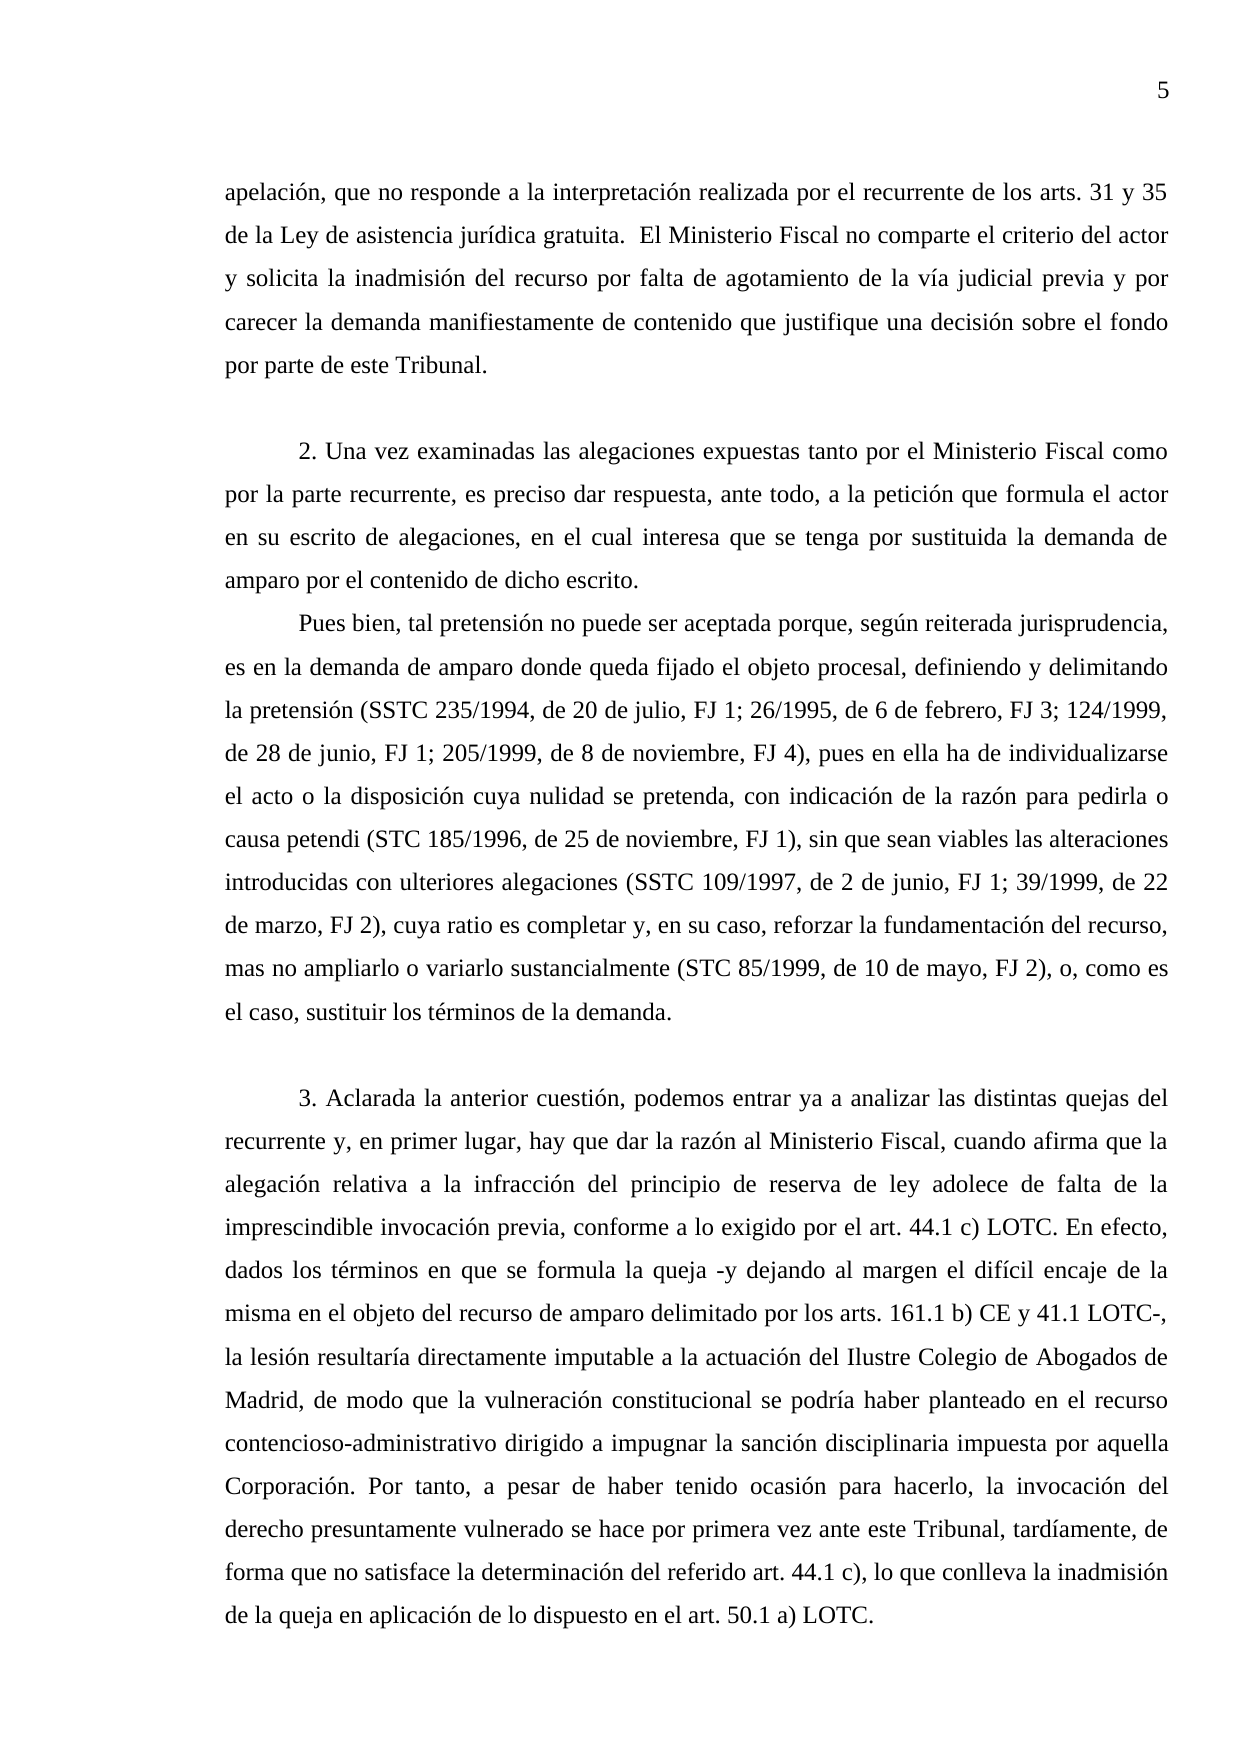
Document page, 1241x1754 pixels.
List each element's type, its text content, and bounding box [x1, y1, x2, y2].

text 3. Aclarada la anterior cuestión, podemos entrar ya a analizar las distintas quejas del recurrente y, en primer lugar, hay que dar la razón al Ministerio Fiscal, cuando afirma que la alegación relativa a la infracción del principio de reserva de ley adolece de falta de la imprescindible invocación previa, conforme a lo exigido por el art. 44.1 c) LOTC. En efecto, dados los términos en que se formula la queja -y dejando al margen el difícil encaje de la misma en el objeto del recurso de amparo delimitado por los arts. 161.1 b) CE y 41.1 LOTC-, la lesión resultaría directamente imputable a la actuación del Ilustre Colegio de Abogados de Madrid, de modo que la vulneración constitucional se podría haber planteado en el recurso contencioso-administrativo dirigido a impugnar la sanción disciplinaria impuesta por aquella Corporación. Por tanto, a pesar de haber tenido ocasión para hacerlo, la invocación del derecho presuntamente vulnerado se hace por primera vez ante este Tribunal, tardíamente, de forma que no satisface la determinación del referido art. 44.1 c), lo que conlleva la inadmisión de la queja en aplicación de lo dispuesto en el art. 50.1 a) LOTC. [224, 1083, 1169, 1629]
text 2. Una vez examinadas las alegaciones expuestas tanto por el Ministerio Fiscal como por la parte recurrente, es preciso dar respuesta, ante todo, a la petición que formula el actor en su escrito de alegaciones, en el cual interesa que se tenga por sustituida la demanda de amparo por el contenido de dicho escrito. [224, 436, 1169, 594]
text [224, 177, 1169, 378]
text Pues bien, tal pretensión no puede ser aceptada porque, según reiterada jurisprudencia, es en la demanda de amparo donde queda fijado el objeto procesal, definiendo y delimitando la pretensión (SSTC 235/1994, de 20 de julio, FJ 1; 26/1995, de 6 de febrero, FJ 3; 124/1999, de 28 de junio, FJ 1; 205/1999, de 8 de noviembre, FJ 4), pues en ella ha de individualizarse el acto o la disposición cuya nulidad se pretenda, con indicación de la razón para pedirla o causa petendi (STC 185/1996, de 25 de noviembre, FJ 1), sin que sean viables las alteraciones introducidas con ulteriores alegaciones (SSTC 109/1997, de 2 de junio, FJ 1; 39/1999, de 22 de marzo, FJ 2), cuya ratio es completar y, en su caso, reforzar la fundamentación del recurso, mas no ampliarlo o variarlo sustancialmente (STC 85/1999, de 10 de mayo, FJ 2), o, como es el caso, sustituir los términos de la demanda. [224, 608, 1169, 1025]
